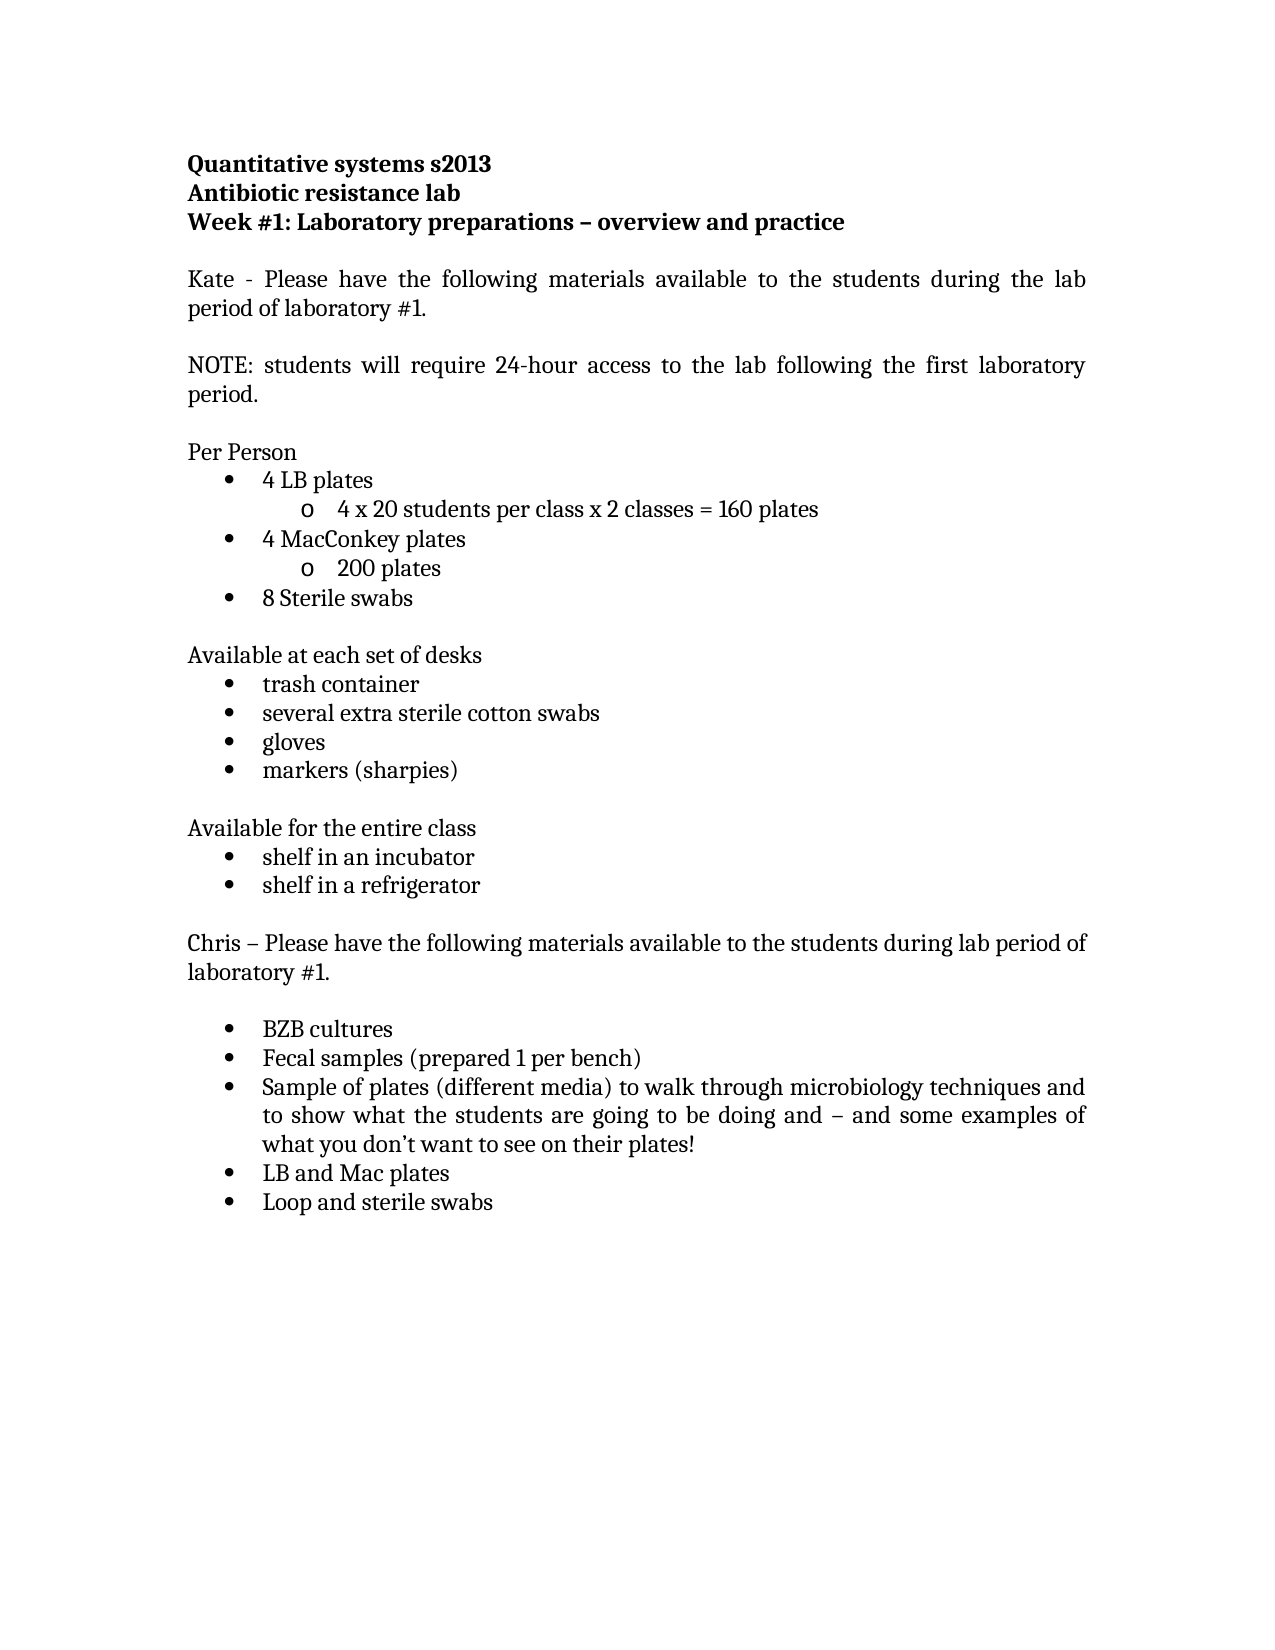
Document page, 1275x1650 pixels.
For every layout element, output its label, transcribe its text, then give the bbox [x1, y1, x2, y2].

list shelf in a refrigerator [225, 871, 1087, 900]
list Fecal samples (prepared 1 per bench) [225, 1044, 1087, 1072]
text Quantitative systems s2013 [187, 150, 1087, 179]
text Per Person [187, 437, 1087, 466]
list BZB cultures [225, 1015, 1087, 1044]
list 4 x 20 students per class x 2 classes = 160 plates [300, 495, 1087, 525]
list gloves [225, 727, 1087, 756]
text NOTE: students will require 24-hour access to the lab following the first laboratory period. [187, 351, 1087, 409]
list 8 Sterile swabs [225, 584, 1087, 612]
list trash container [225, 670, 1087, 699]
list Loop and sterile swabs [225, 1187, 1087, 1216]
text Available for the entire class [187, 814, 1087, 842]
list markers (sharpies) [225, 756, 1087, 785]
text Week #1: Laboratory preparations – overview and practice [187, 207, 1087, 236]
list LB and Mac plates [225, 1159, 1087, 1187]
text Antibiotic resistance lab [187, 179, 1087, 207]
text Kate - Please have the following materials available to the students during the lab period of laboratory #1. [187, 265, 1087, 322]
list 200 plates [300, 554, 1087, 584]
list 4 MacConkey plates [225, 525, 1087, 554]
list several extra sterile cotton swabs [225, 699, 1087, 727]
list Sample of plates (different media) to walk through microbiology techniques and to show what the students are going to be doing and – and some examples of what you don’t want to see on their plates! [225, 1072, 1087, 1159]
text Chris – Please have the following materials available to the students during lab period of laboratory #1. [187, 929, 1087, 986]
text Available at each set of desks [187, 641, 1087, 670]
list shelf in an incubator [225, 842, 1087, 871]
list 4 LB plates [225, 466, 1087, 495]
